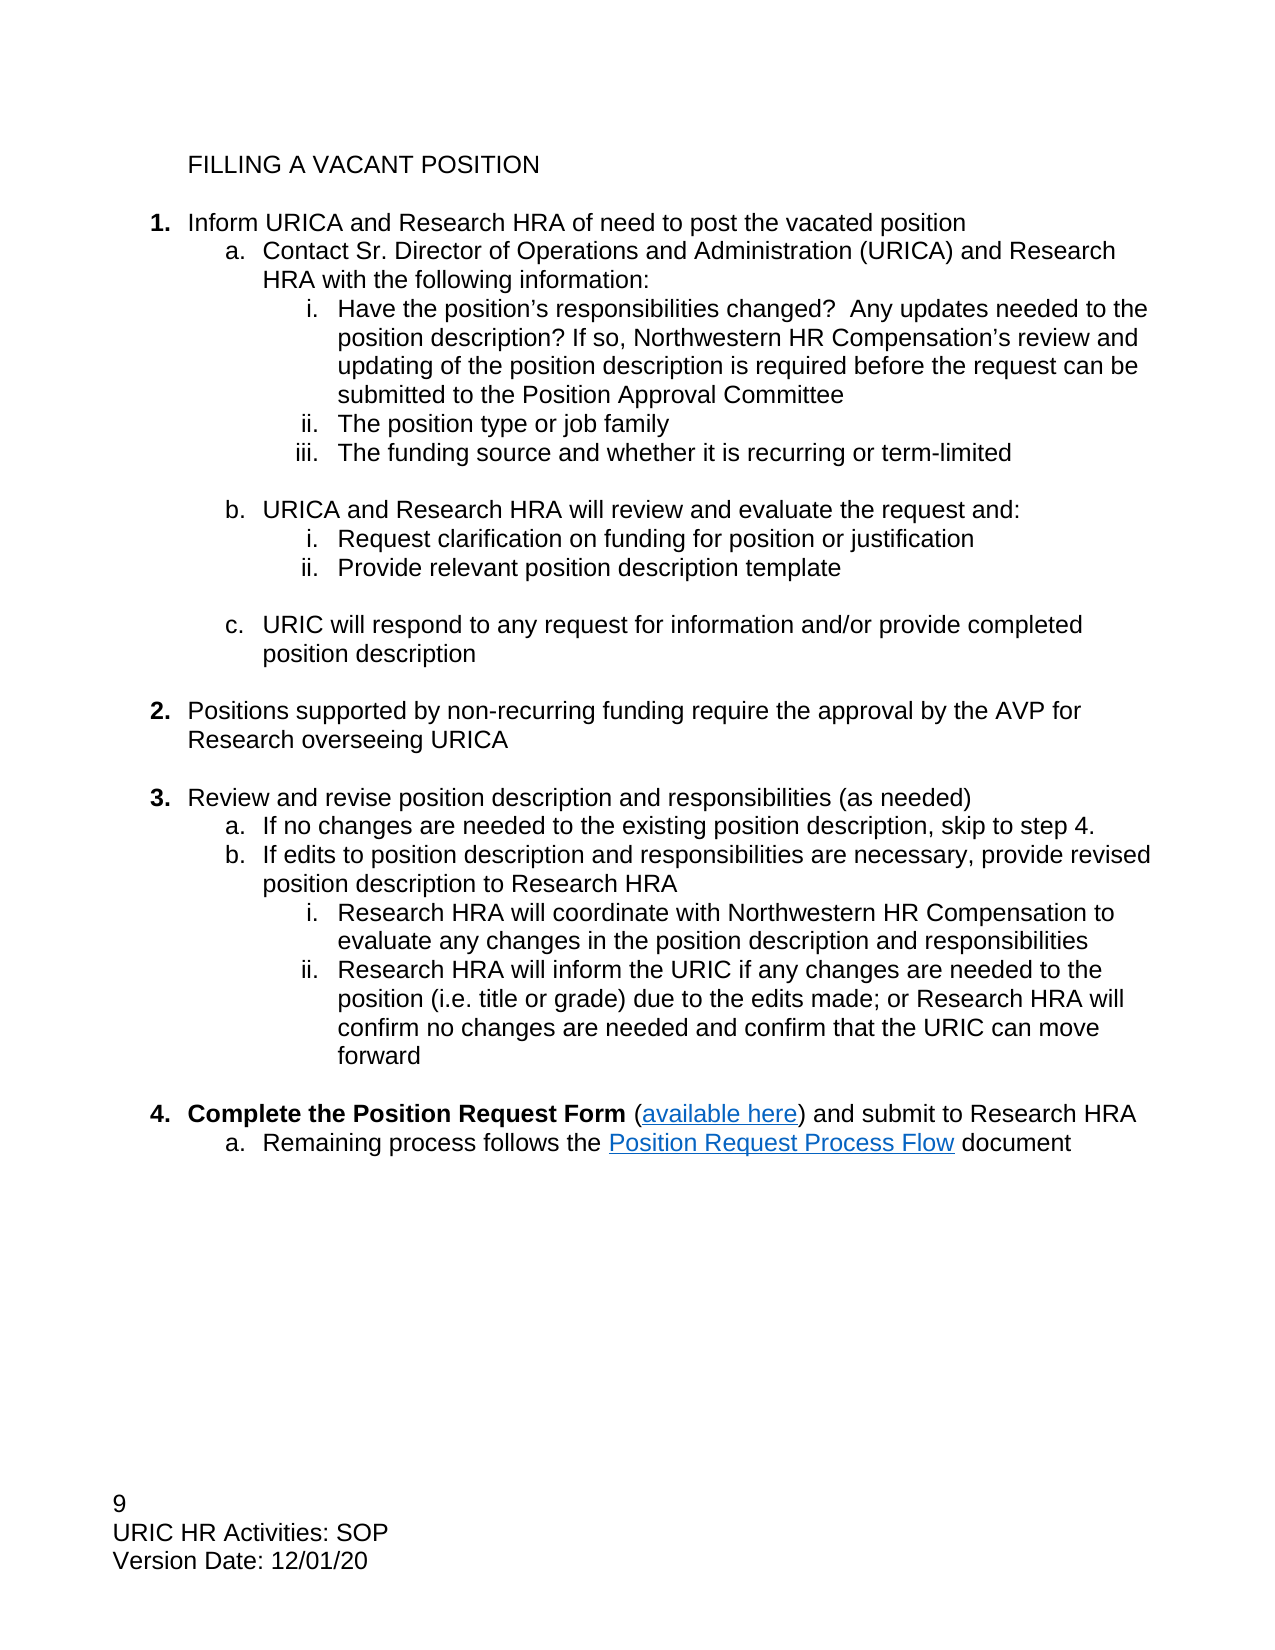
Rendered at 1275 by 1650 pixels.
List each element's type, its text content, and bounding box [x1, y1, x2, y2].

list Positions supported by non-recurring funding require the approval by the AVP for Research overseeing URICA [150, 696, 1162, 754]
list Remaining process follows the Position Request Process Flow document [225, 1127, 1162, 1156]
list The position type or job family [319, 409, 1162, 437]
list Research HRA will inform the URIC if any changes are needed to the position (i.e. title or grade) due to the edits made; or Research HRA will confirm no changes are needed and confirm that the URIC can move forward [319, 955, 1162, 1070]
list FILLING A VACANT POSITION [187, 150, 1162, 179]
list URICA and Research HRA will review and evaluate the request and: [225, 495, 1162, 524]
list Contact Sr. Director of Operations and Administration (URICA) and Research HRA with the following information: [225, 236, 1162, 294]
list Have the position’s responsibilities changed? Any updates needed to the position description? If so, Northwestern HR Compensation’s review and updating of the position description is required before the request can be submitted to the Position Approval Committee [319, 294, 1162, 409]
list The funding source and whether it is recurring or term-limited [319, 437, 1162, 466]
list If edits to position description and responsibilities are necessary, provide revised position description to Research HRA [225, 840, 1162, 897]
list Request clarification on funding for position or justification [319, 524, 1162, 552]
list Inform URICA and Research HRA of need to post the vacated position [150, 207, 1162, 236]
list Complete the Position Request Form (available here) and submit to Research HRA [150, 1099, 1162, 1127]
list Research HRA will coordinate with Northwestern HR Compensation to evaluate any changes in the position description and responsibilities [319, 897, 1162, 955]
list Provide relevant position description template [319, 552, 1162, 581]
list Review and revise position description and responsibilities (as needed) [150, 782, 1162, 811]
list If no changes are needed to the existing position description, skip to step 4. [225, 811, 1162, 840]
list URIC will respond to any request for information and/or provide completed position description [225, 610, 1162, 667]
